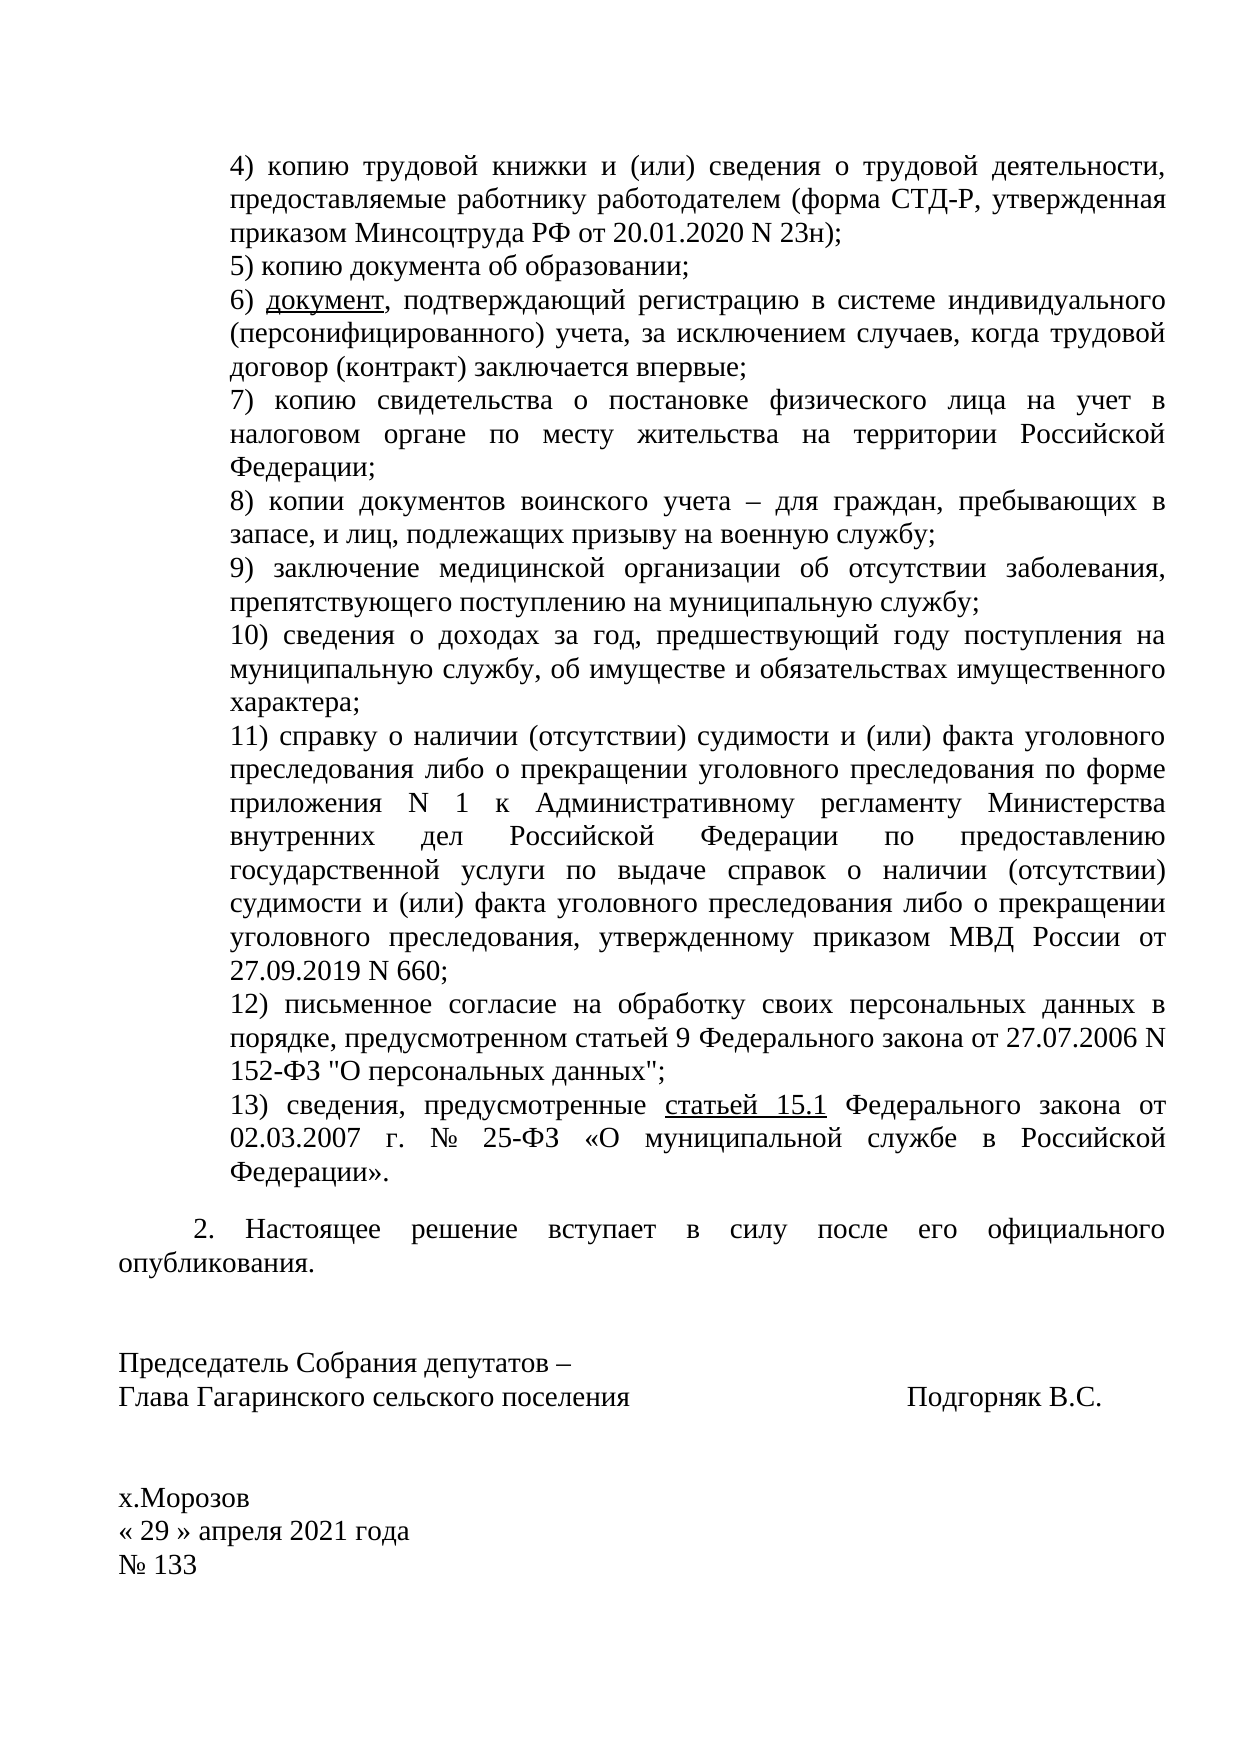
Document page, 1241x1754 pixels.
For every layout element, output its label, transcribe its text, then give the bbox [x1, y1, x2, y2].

text 13) сведения, предусмотренные статьей 15.1 Федерального закона от 02.03.2007 г. № 25-ФЗ «О муниципальной службе в Российской Федерации». [229, 1087, 1167, 1187]
text 9) заключение медицинской организации об отсутствии заболевания, препятствующего поступлению на муниципальную службу; [229, 550, 1167, 617]
text 2. Настоящее решение вступает в силу после его официального опубликования. [118, 1211, 1167, 1278]
text х.Морозов [118, 1480, 1167, 1513]
text 6) документ, подтверждающий регистрацию в системе индивидуального (персонифицированного) учета, за исключением случаев, когда трудовой договор (контракт) заключается впервые; [229, 282, 1167, 382]
text Председатель Собрания депутатов – [118, 1346, 1167, 1379]
text 10) сведения о доходах за год, предшествующий году поступления на муниципальную службу, об имуществе и обязательствах имущественного характера; [229, 617, 1167, 718]
text 11) справку о наличии (отсутствии) судимости и (или) факта уголовного преследования либо о прекращении уголовного преследования по форме приложения N 1 к Административному регламенту Министерства внутренних дел Российской Федерации по предоставлению государственной услуги по выдаче справок о наличии (отсутствии) судимости и (или) факта уголовного преследования либо о прекращении уголовного преследования, утвержденному приказом МВД России от 27.09.2019 N 660; [229, 718, 1167, 986]
text 4) копию трудовой книжки и (или) сведения о трудовой деятельности, предоставляемые работнику работодателем (форма СТД-Р, утвержденная приказом Минсоцтруда РФ от 20.01.2020 N 23н); [229, 148, 1167, 248]
text « 29 » апреля 2021 года [118, 1513, 1167, 1547]
text 7) копию свидетельства о постановке физического лица на учет в налоговом органе по месту жительства на территории Российской Федерации; [229, 382, 1167, 483]
text 8) копии документов воинского учета – для граждан, пребывающих в запасе, и лиц, подлежащих призыву на военную службу; [229, 483, 1167, 550]
text Глава Гагаринского сельского поселения Подгорняк В.С. [118, 1379, 1167, 1413]
text № 133 [118, 1547, 1167, 1580]
text 12) письменное согласие на обработку своих персональных данных в порядке, предусмотренном статьей 9 Федерального закона от 27.07.2006 N 152-ФЗ "О персональных данных"; [229, 986, 1167, 1087]
text 5) копию документа об образовании; [229, 248, 1167, 282]
